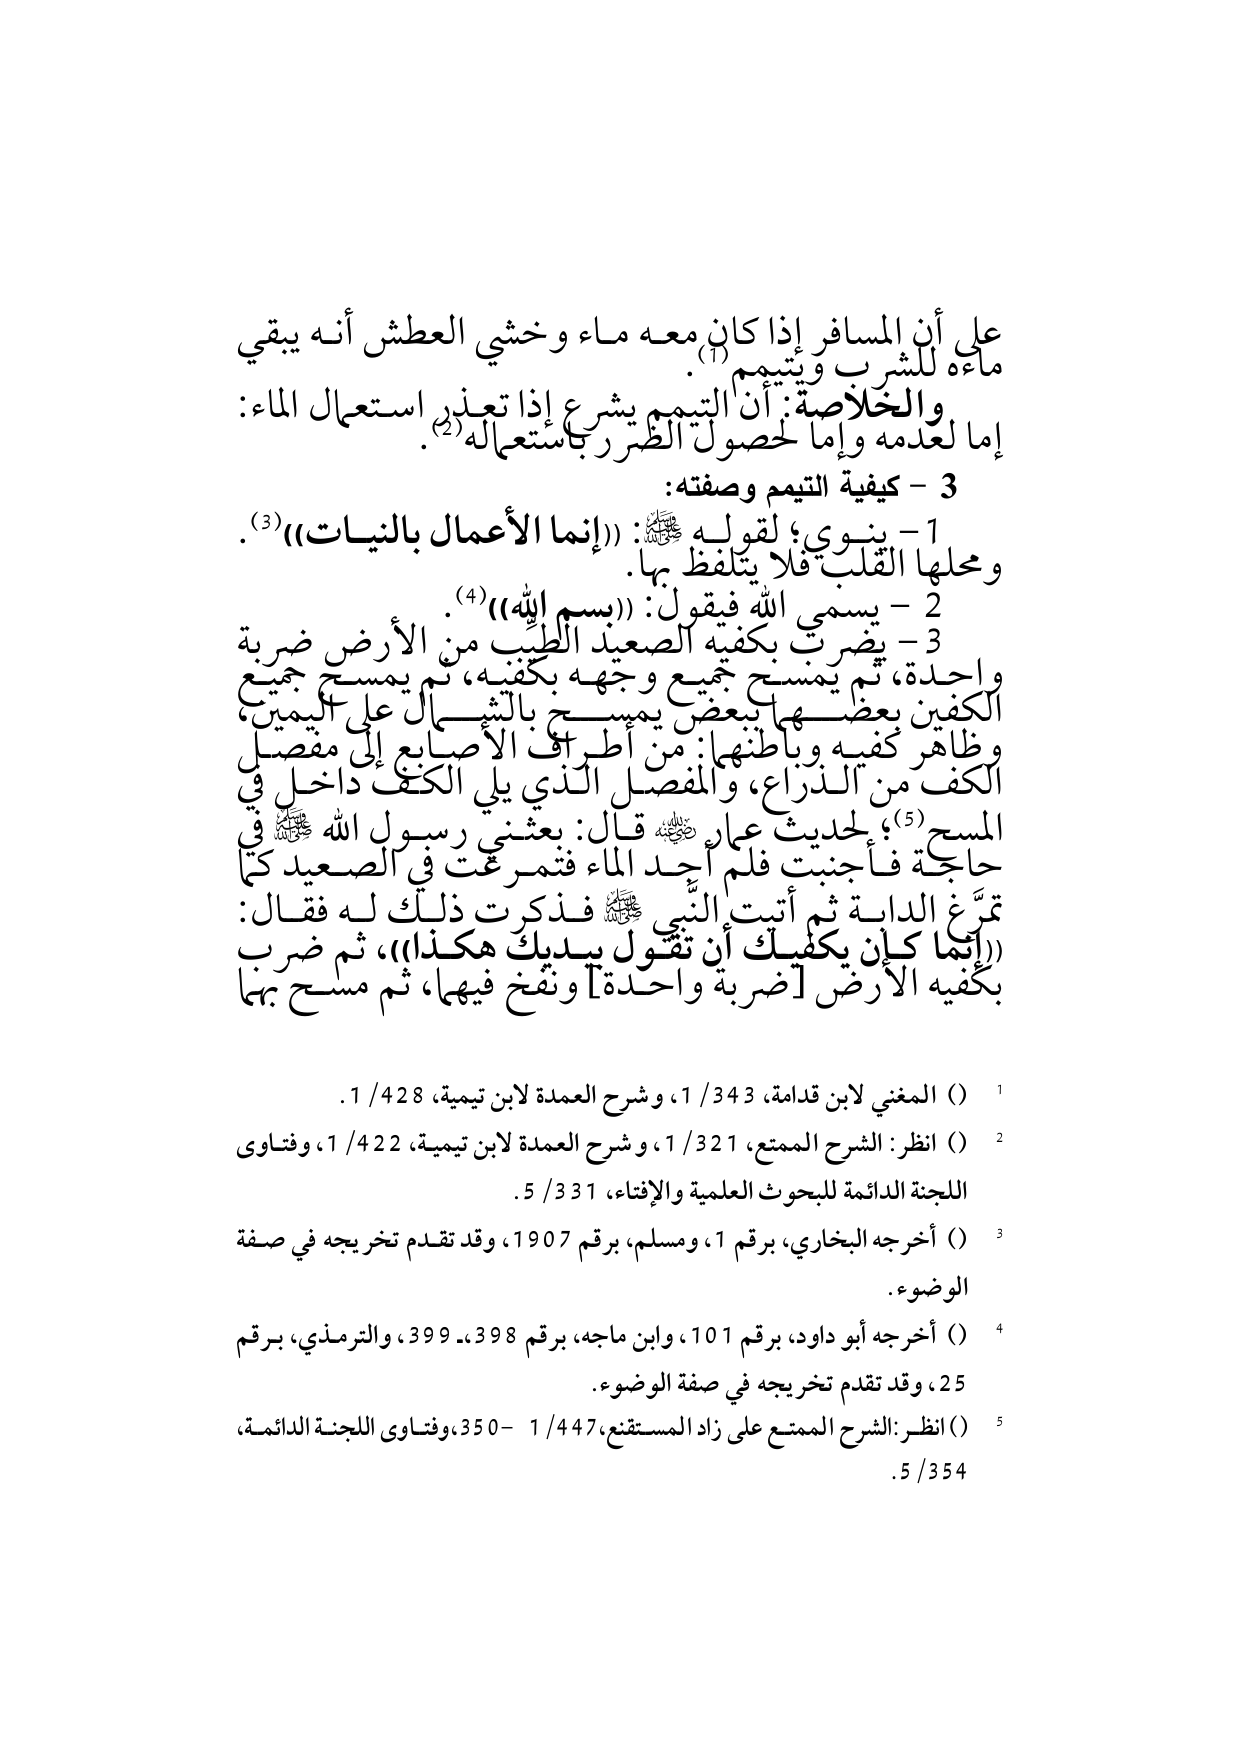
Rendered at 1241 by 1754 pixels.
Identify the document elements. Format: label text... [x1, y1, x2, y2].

text 2 - يسمي الله فيقول: ((بسم الله))(). [236, 588, 1004, 625]
text والخلاصة: أن التيمم يشرع إذا تعذر استعمال الماء: إما لعدمه وإما لحصول الضرر باستعماله(). [625, 388, 1004, 461]
text و- إذا خاف العطش والهلاك حبس الماء وتيمم، قال ابن المنذر: أجمع كل من نحفظ عنه من أهل العلم على أن المسافر إذا كان معه ماء وخشي العطش أنه يبقي ماءه للشرب ويتيمم(). [236, 316, 1004, 388]
text 3 - كيفية التيمم وصفته: [236, 461, 1004, 508]
text 3- يضرب بكفيه الصعيد الطيِّب من الأرض ضربة واحدة، ثم يمسح جميع وجهه بكفيه، ثم يمسح جميع الكفين بعضهما ببعض يمسح بالشمال على اليمين، وظاهر كفيه وباطنهما: من أطراف الأصابع إلى مفصل الكف من الذراع، والمفصل الذي يلي الكف داخل في المسح()؛ لحديث عمار قال: بعثني رسول الله في حاجة فأجنبت فلم أجد الماء فتمرغت في الصعيد كما تمرَّغ الدابة ثم أتيت النَّبي فذكرت ذلك له فقال: ((إنما كان يكفيك أن تقول بيديك هكذا))، ثم ضرب بكفيه الأرض [ضربة واحدة] ونفخ فيهما، ثم مسح بهما وجهه وكفيه(). وفي لفظ لمسلم: ((وضرب بيده إلى الأرض فنفض يديه فمسح وجهه وكفيه))()، وفي لفظ: ((إنما كان يكفيك أن تقول بيديك هكذا: ثم ضرب بيديه إلى الأرض ضربة واحدة، ثم مسح الشمال على اليمين، وظاهر كفيه ووجهه))(). فإذا كان الغبار كثيراً في الكفين نفخ فيهما أو نفضهما(). [236, 625, 1004, 1008]
text والخلاصة: أن التيمم يشرع إذا تعذر استعمال الماء: إما لعدمه وإما لحصول الضرر باستعماله(). [236, 388, 717, 461]
text 1- ينوي؛ لقوله : ((إنما الأعمال بالنيات))(). ومحلها القلب فلا يتلفظ بها. [236, 508, 1004, 588]
